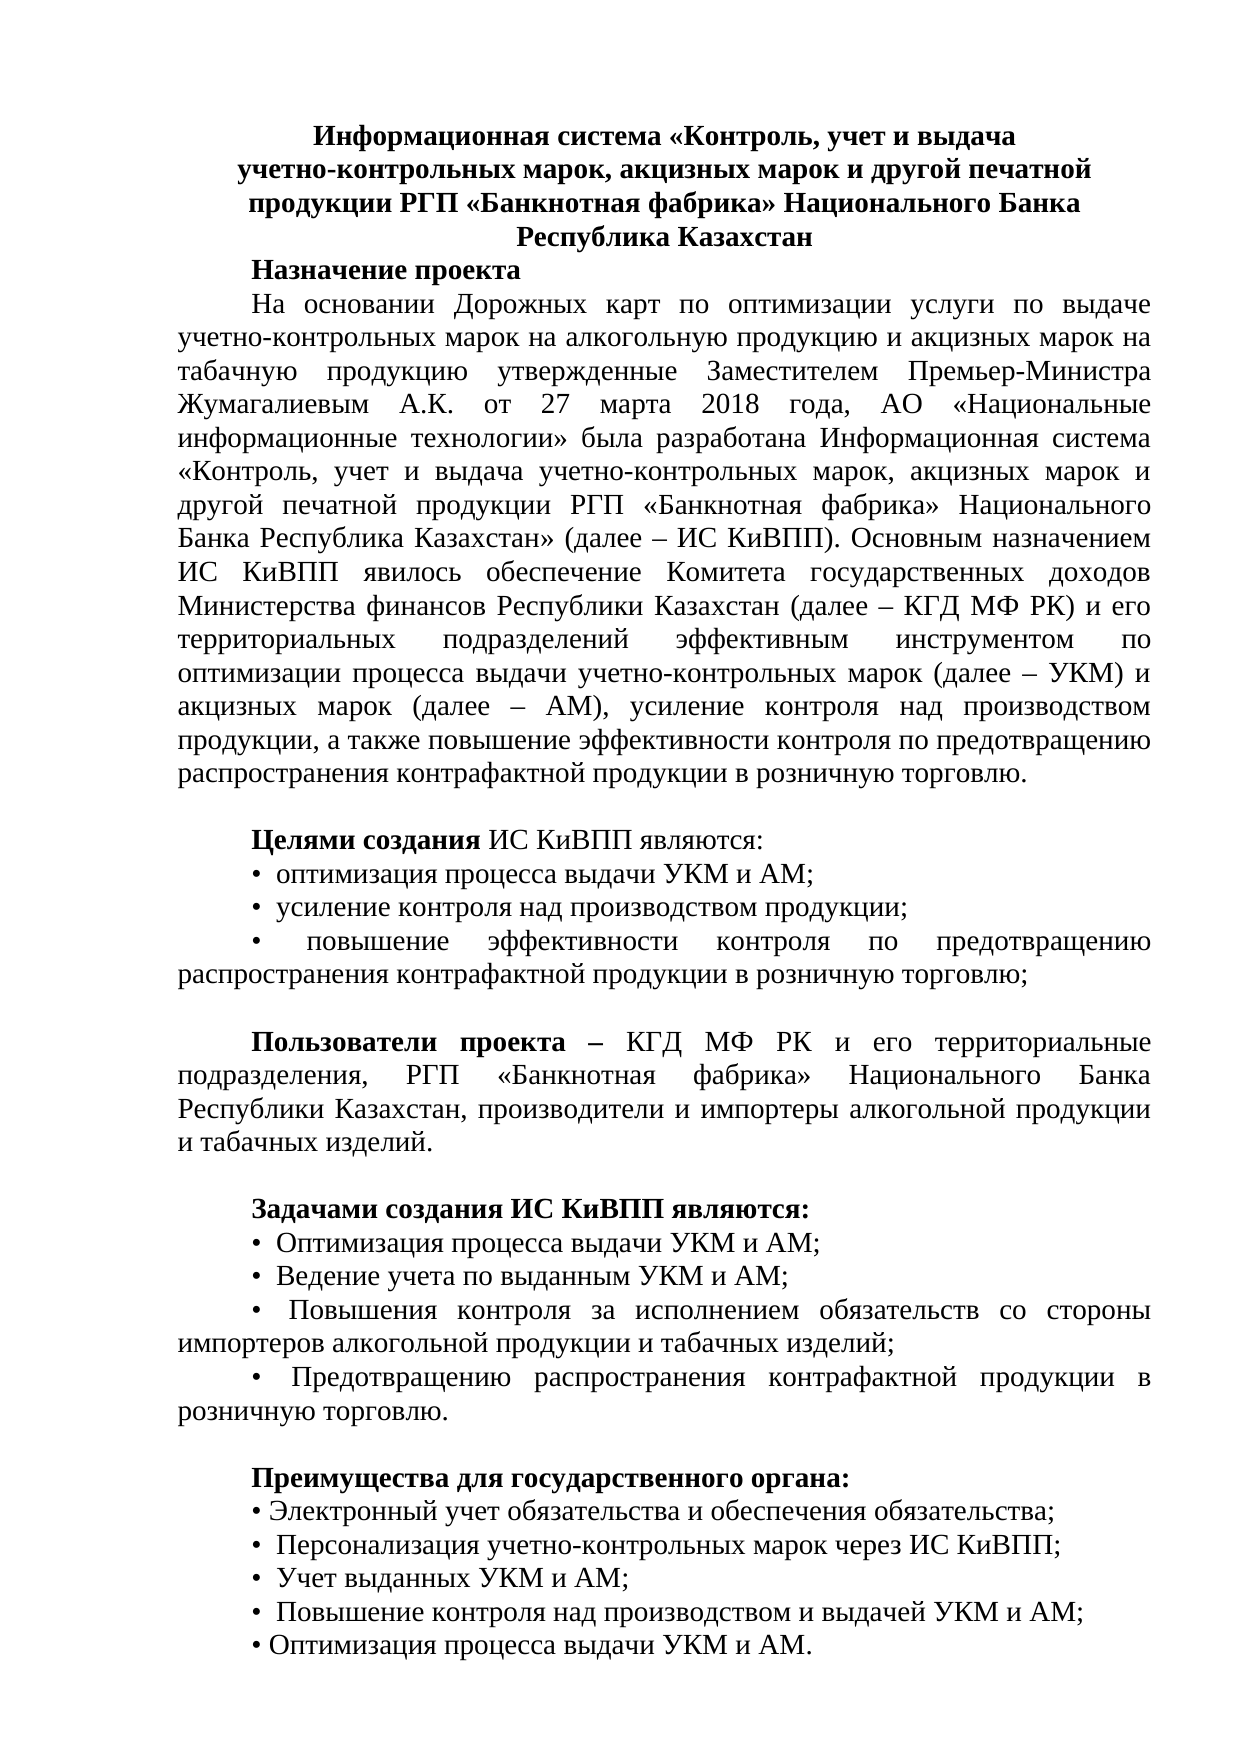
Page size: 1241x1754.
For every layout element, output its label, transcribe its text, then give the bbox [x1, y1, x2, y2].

text • Предотвращению распространения контрафактной продукции в розничную торговлю. [177, 1359, 1152, 1426]
text На основании Дорожных карт по оптимизации услуги по выдаче учетно-контрольных марок на алкогольную продукцию и акцизных марок на табачную продукцию утвержденные Заместителем Премьер-Министра Жумагалиевым А.К. от 27 марта 2018 года, АО «Национальные информационные технологии» была разработана Информационная система «Контроль, учет и выдача учетно-контрольных марок, акцизных марок и другой печатной продукции РГП «Банкнотная фабрика» Национального Банка Республика Казахстан» (далее – ИС КиВПП). Основным назначением ИС КиВПП явилось обеспечение Комитета государственных доходов Министерства финансов Республики Казахстан (далее – КГД МФ РК) и его территориальных подразделений эффективным инструментом по оптимизации процесса выдачи учетно-контрольных марок (далее – УКМ) и акцизных марок (далее – АМ), усиление контроля над производством продукции, а также повышение эффективности контроля по предотвращению распространения контрафактной продукции в розничную торговлю. [177, 286, 1152, 789]
text • Оптимизация процесса выдачи УКМ и АМ. [177, 1627, 1152, 1661]
text • Электронный учет обязательства и обеспечения обязательства; [177, 1493, 1152, 1527]
text • Оптимизация процесса выдачи УКМ и АМ; [177, 1225, 1152, 1258]
text • повышение эффективности контроля по предотвращению распространения контрафактной продукции в розничную торговлю; [177, 923, 1152, 990]
text Информационная система «Контроль, учет и выдача учетно-контрольных марок, акцизных марок и другой печатной продукции РГП «Банкнотная фабрика» Национального Банка Республика Казахстан [177, 118, 1152, 252]
text Назначение проекта [177, 252, 1152, 286]
text • Повышения контроля за исполнением обязательств со стороны импортеров алкогольной продукции и табачных изделий; [177, 1292, 1152, 1359]
text • Учет выданных УКМ и АМ; [177, 1560, 1152, 1594]
text Преимущества для государственного органа: [177, 1460, 1152, 1493]
text • Персонализация учетно-контрольных марок через ИС КиВПП; [177, 1527, 1152, 1560]
text Целями создания ИС КиВПП являются: [177, 822, 1152, 856]
text • усиление контроля над производством продукции; [177, 889, 1152, 923]
text • Ведение учета по выданным УКМ и АМ; [177, 1258, 1152, 1292]
text Пользователи проекта – КГД МФ РК и его территориальные подразделения, РГП «Банкнотная фабрика» Национального Банка Республики Казахстан, производители и импортеры алкогольной продукции и табачных изделий. [177, 1024, 1152, 1158]
text Задачами создания ИС КиВПП являются: [177, 1191, 1152, 1225]
text • Повышение контроля над производством и выдачей УКМ и АМ; [177, 1594, 1152, 1627]
text • оптимизация процесса выдачи УКМ и АМ; [177, 856, 1152, 889]
